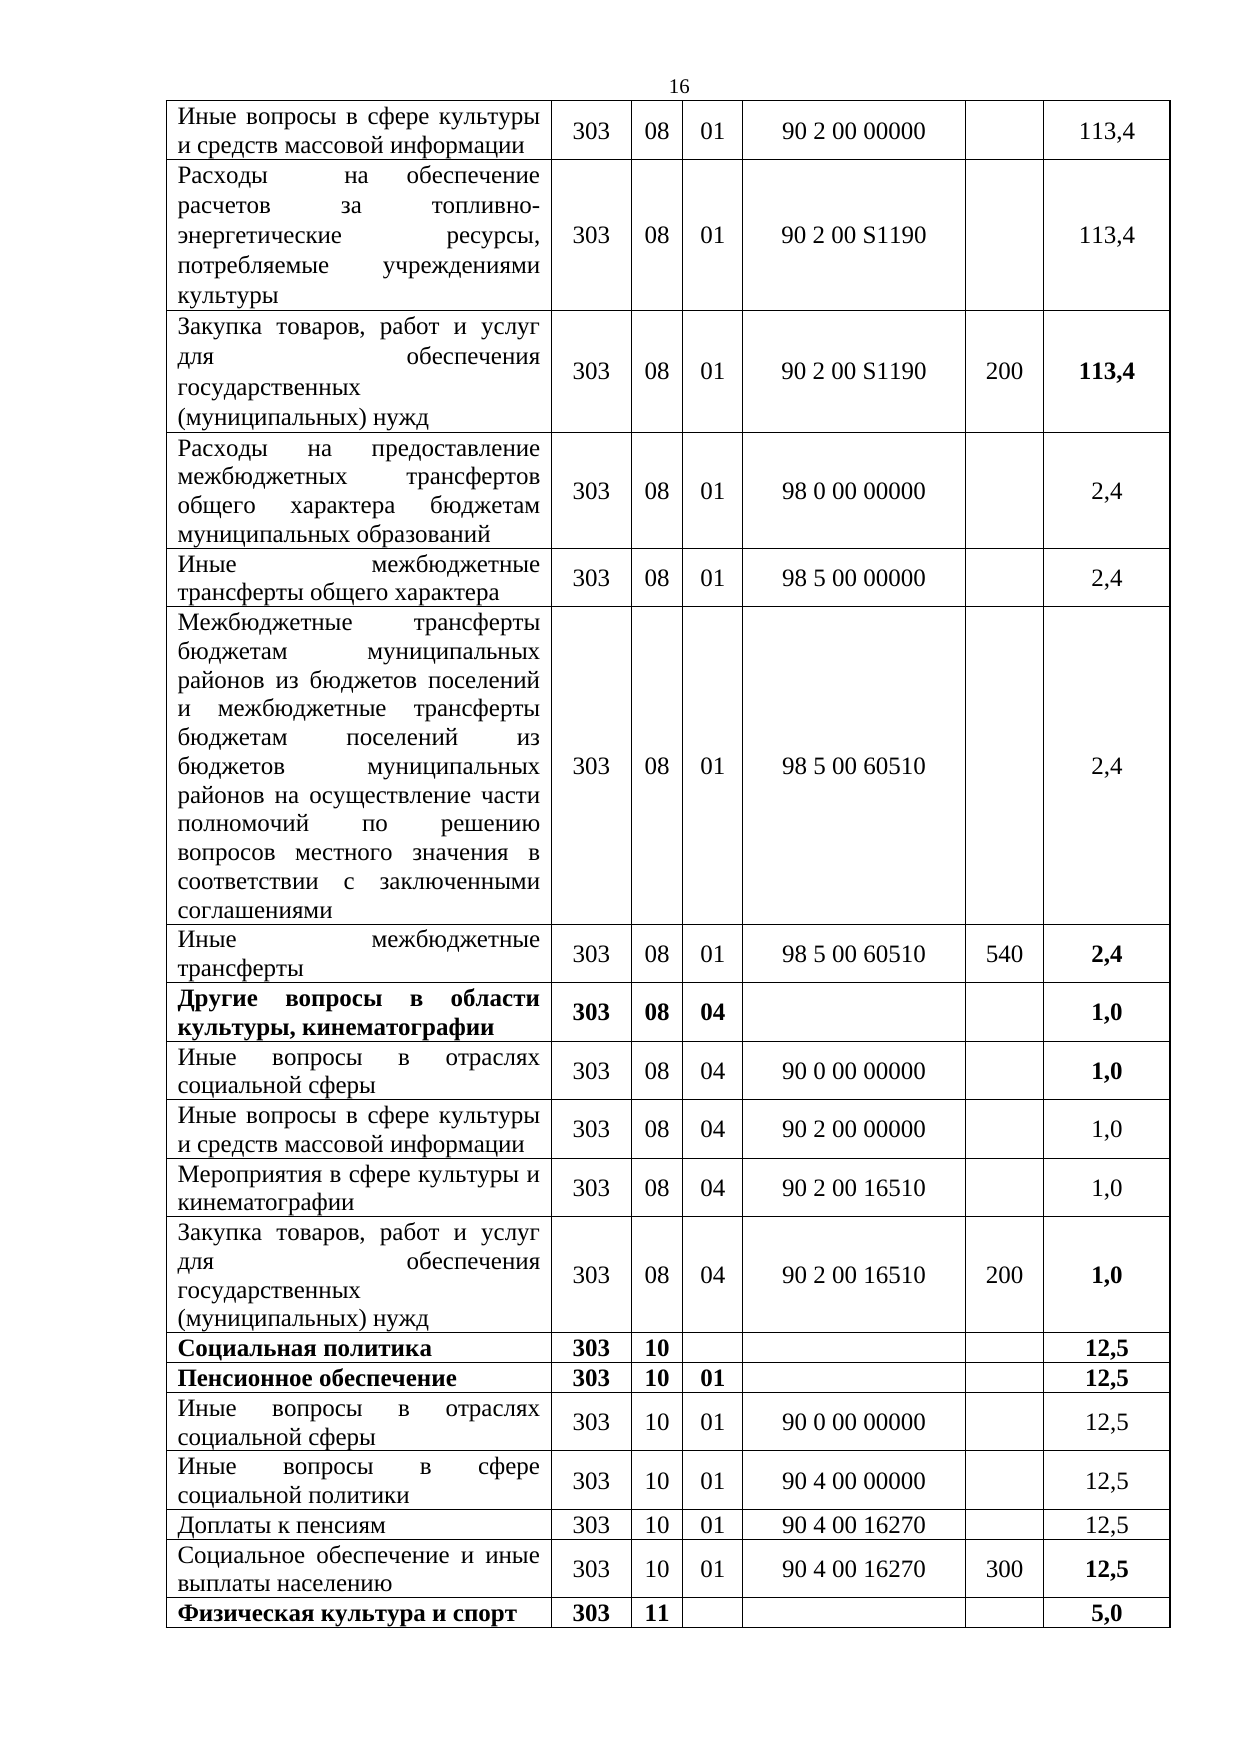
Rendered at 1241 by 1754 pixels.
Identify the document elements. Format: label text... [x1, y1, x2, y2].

table_cell 303 [552, 1510, 631, 1539]
table_cell 10 [632, 1451, 682, 1509]
table_cell 08 [632, 607, 682, 923]
table_cell [966, 101, 1043, 159]
table_cell 1,0 [1044, 1042, 1169, 1099]
table_cell 01 [683, 1393, 742, 1450]
table_cell 08 [632, 983, 682, 1041]
table_cell 08 [632, 311, 682, 432]
table_cell Иные вопросы в отраслях социальной сферы [167, 1393, 551, 1450]
table_cell [966, 1042, 1043, 1099]
table_cell 12,5 [1044, 1540, 1169, 1597]
table_cell 10 [632, 1510, 682, 1539]
table_cell 90 4 00 00000 [743, 1451, 965, 1509]
table_cell 1,0 [1044, 1217, 1169, 1332]
table_cell 10 [632, 1363, 682, 1392]
table_cell [743, 1333, 965, 1362]
table_cell 98 0 00 00000 [743, 433, 965, 548]
table_cell 113,4 [1044, 311, 1169, 432]
table_cell Закупка товаров, работ и услуг для обеспечения государственных (муниципальных) нужд [167, 311, 551, 432]
table_cell 113,4 [1044, 160, 1169, 310]
table_cell 2,4 [1044, 607, 1169, 923]
table_cell 01 [683, 433, 742, 548]
table_cell 303 [552, 1217, 631, 1332]
table_cell 10 [632, 1540, 682, 1597]
table_cell Межбюджетные трансферты бюджетам муниципальных районов из бюджетов поселений и межбюджетные трансферты бюджетам поселений из бюджетов муниципальных районов на осуществление части полномочий по решению вопросов местного значения в соответствии с заключенными соглашениями [167, 607, 551, 923]
table_cell Мероприятия в сфере культуры и кинематографии [167, 1159, 551, 1216]
table_cell 01 [683, 925, 742, 982]
table_cell [966, 1100, 1043, 1158]
table_cell [966, 549, 1043, 606]
table_cell 12,5 [1044, 1393, 1169, 1450]
table_cell 1,0 [1044, 1159, 1169, 1216]
table_cell 90 2 00 16510 [743, 1217, 965, 1332]
table_cell 04 [683, 1217, 742, 1332]
table_cell 08 [632, 925, 682, 982]
table_cell 303 [552, 1451, 631, 1509]
table_cell 90 2 00 S1190 [743, 160, 965, 310]
table_cell 04 [683, 1159, 742, 1216]
table_cell 10 [632, 1333, 682, 1362]
table_cell [966, 1159, 1043, 1216]
table_cell 90 2 00 16510 [743, 1159, 965, 1216]
table_cell 08 [632, 433, 682, 548]
table_cell 90 0 00 00000 [743, 1393, 965, 1450]
table_cell [966, 1451, 1043, 1509]
table_cell 303 [552, 160, 631, 310]
table_cell Иные межбюджетные трансферты общего характера [167, 549, 551, 606]
table_cell [966, 983, 1043, 1041]
table_cell 08 [632, 101, 682, 159]
table_cell [966, 1333, 1043, 1362]
table_cell Иные вопросы в сфере культуры и средств массовой информации [167, 1100, 551, 1158]
table_cell 2,4 [1044, 925, 1169, 982]
table_cell Доплаты к пенсиям [167, 1510, 551, 1539]
table_cell 98 5 00 60510 [743, 925, 965, 982]
table_cell 90 2 00 S1190 [743, 311, 965, 432]
table_cell Расходы на обеспечение расчетов за топливно-энергетические ресурсы, потребляемые учреждениями культуры [167, 160, 551, 310]
table_cell 04 [683, 983, 742, 1041]
table_cell Другие вопросы в области культуры, кинематографии [167, 983, 551, 1041]
table_cell 303 [552, 1363, 631, 1392]
table_cell 08 [632, 1159, 682, 1216]
table_cell 01 [683, 1451, 742, 1509]
table_cell 01 [683, 311, 742, 432]
table_cell 303 [552, 1333, 631, 1362]
table_cell Иные вопросы в сфере социальной политики [167, 1451, 551, 1509]
table_cell 04 [683, 1042, 742, 1099]
table_cell [683, 1333, 742, 1362]
table_cell 303 [552, 1100, 631, 1158]
table_cell [966, 1598, 1043, 1627]
table_cell 303 [552, 983, 631, 1041]
table_cell 90 0 00 00000 [743, 1042, 965, 1099]
table_cell Расходы на предоставление межбюджетных трансфертов общего характера бюджетам муниципальных образований [167, 433, 551, 548]
table_cell 2,4 [1044, 433, 1169, 548]
table_cell 12,5 [1044, 1333, 1169, 1362]
table_cell 01 [683, 549, 742, 606]
table_cell 303 [552, 1540, 631, 1597]
table_cell 303 [552, 311, 631, 432]
table_cell 12,5 [1044, 1510, 1169, 1539]
table_cell 113,4 [1044, 101, 1169, 159]
table_cell Физическая культура и спорт [167, 1598, 551, 1627]
table_cell 303 [552, 1159, 631, 1216]
table_cell 540 [966, 925, 1043, 982]
table_cell 01 [683, 101, 742, 159]
table_cell Иные межбюджетные трансферты [167, 925, 551, 982]
table_cell 08 [632, 1100, 682, 1158]
table_cell 01 [683, 1363, 742, 1392]
table_cell 2,4 [1044, 549, 1169, 606]
table_cell 90 2 00 00000 [743, 101, 965, 159]
table_cell 12,5 [1044, 1451, 1169, 1509]
table_cell 303 [552, 925, 631, 982]
table_cell [966, 1363, 1043, 1392]
table_cell 01 [683, 607, 742, 923]
table_cell 303 [552, 1598, 631, 1627]
table_cell 98 5 00 00000 [743, 549, 965, 606]
table_cell Закупка товаров, работ и услуг для обеспечения государственных (муниципальных) нужд [167, 1217, 551, 1332]
table_cell Социальная политика [167, 1333, 551, 1362]
table_cell 12,5 [1044, 1363, 1169, 1392]
table_cell [966, 1393, 1043, 1450]
table_cell 90 4 00 16270 [743, 1510, 965, 1539]
table_cell 1,0 [1044, 1100, 1169, 1158]
table_cell 303 [552, 1393, 631, 1450]
table_cell 11 [632, 1598, 682, 1627]
table_cell 10 [632, 1393, 682, 1450]
table_cell Иные вопросы в сфере культуры и средств массовой информации [167, 101, 551, 159]
table_cell 300 [966, 1540, 1043, 1597]
table_cell 303 [552, 607, 631, 923]
table_cell 200 [966, 311, 1043, 432]
table_cell 303 [552, 433, 631, 548]
table_cell Иные вопросы в отраслях социальной сферы [167, 1042, 551, 1099]
table_cell Пенсионное обеспечение [167, 1363, 551, 1392]
table_cell 08 [632, 549, 682, 606]
table_cell 90 2 00 00000 [743, 1100, 965, 1158]
table_cell [743, 983, 965, 1041]
table_cell 01 [683, 1540, 742, 1597]
table_cell 5,0 [1044, 1598, 1169, 1627]
table_cell 01 [683, 160, 742, 310]
table_cell 200 [966, 1217, 1043, 1332]
table_cell [966, 433, 1043, 548]
table_cell 303 [552, 1042, 631, 1099]
table_cell Социальное обеспечение и иные выплаты населению [167, 1540, 551, 1597]
table_cell [743, 1598, 965, 1627]
table_cell 08 [632, 1042, 682, 1099]
table_cell 04 [683, 1100, 742, 1158]
table_cell 1,0 [1044, 983, 1169, 1041]
table_cell [966, 1510, 1043, 1539]
table_cell [966, 160, 1043, 310]
table_cell 01 [683, 1510, 742, 1539]
table_cell [966, 607, 1043, 923]
table_cell 08 [632, 1217, 682, 1332]
table_cell [743, 1363, 965, 1392]
table_cell 303 [552, 101, 631, 159]
table_cell [683, 1598, 742, 1627]
table_cell 98 5 00 60510 [743, 607, 965, 923]
table_cell 90 4 00 16270 [743, 1540, 965, 1597]
table_cell 303 [552, 549, 631, 606]
table_cell 08 [632, 160, 682, 310]
